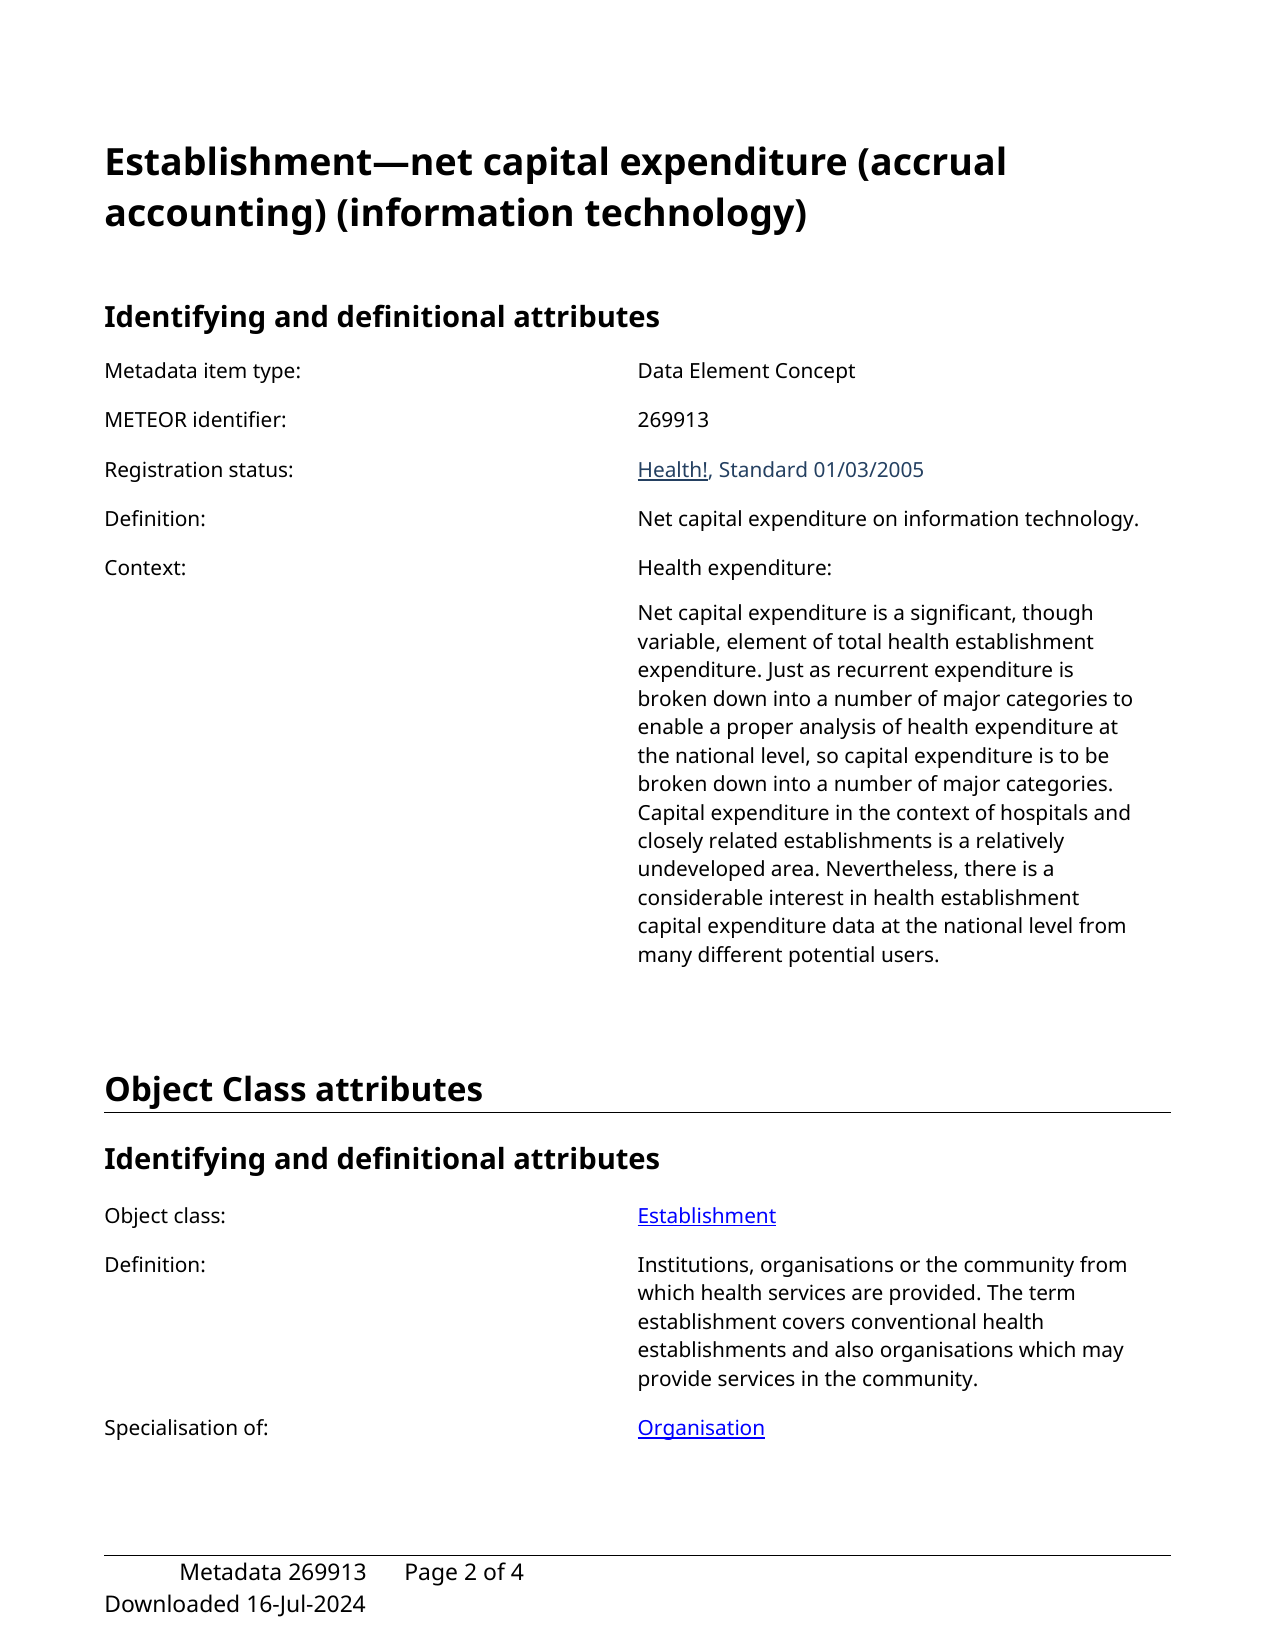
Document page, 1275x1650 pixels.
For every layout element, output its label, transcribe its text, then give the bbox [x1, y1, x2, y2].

table_cell Context: [93, 543, 626, 979]
table_header Object class: [93, 1190, 626, 1239]
table_cell Registration status: [93, 445, 626, 494]
table_cell Health expenditure: Net capital expenditure is a significant, though variable, element of total health establishment expenditure. Just as recurrent expenditure is broken down into a number of major categories to enable a proper analysis of health expenditure at the national level, so capital expenditure is to be broken down into a number of major categories. Capital expenditure in the context of hospitals and closely related establishments is a relatively undeveloped area. Nevertheless, there is a considerable interest in health establishment capital expenditure data at the national level from many different potential users. [626, 543, 1159, 979]
table_cell Institutions, organisations or the community from which health services are provided. The term establishment covers conventional health establishments and also organisations which may provide services in the community. [626, 1240, 1159, 1403]
table_cell Definition: [93, 1240, 626, 1403]
table_header Establishment [626, 1190, 1159, 1239]
table_cell 269913 [626, 395, 1159, 444]
table_cell Metadata item type: [93, 346, 626, 395]
table_cell METEOR identifier: [93, 395, 626, 444]
table_cell Definition: [93, 494, 626, 543]
subtitle Identifying and definitional attributes [104, 1138, 1171, 1178]
table_cell Specialisation of: [93, 1403, 626, 1452]
subtitle Object Class attributes [104, 1066, 1171, 1112]
table_cell Data Element Concept [626, 346, 1159, 395]
table_header Identifying and definitional attributes [93, 250, 1159, 346]
table_cell Organisation [626, 1403, 1159, 1452]
table_cell Net capital expenditure on information technology. [626, 494, 1159, 543]
table_cell Health!, Standard 01/03/2005 [626, 445, 1159, 494]
subtitle Establishment—net capital expenditure (accrual accounting) (information technology) [104, 135, 1171, 237]
